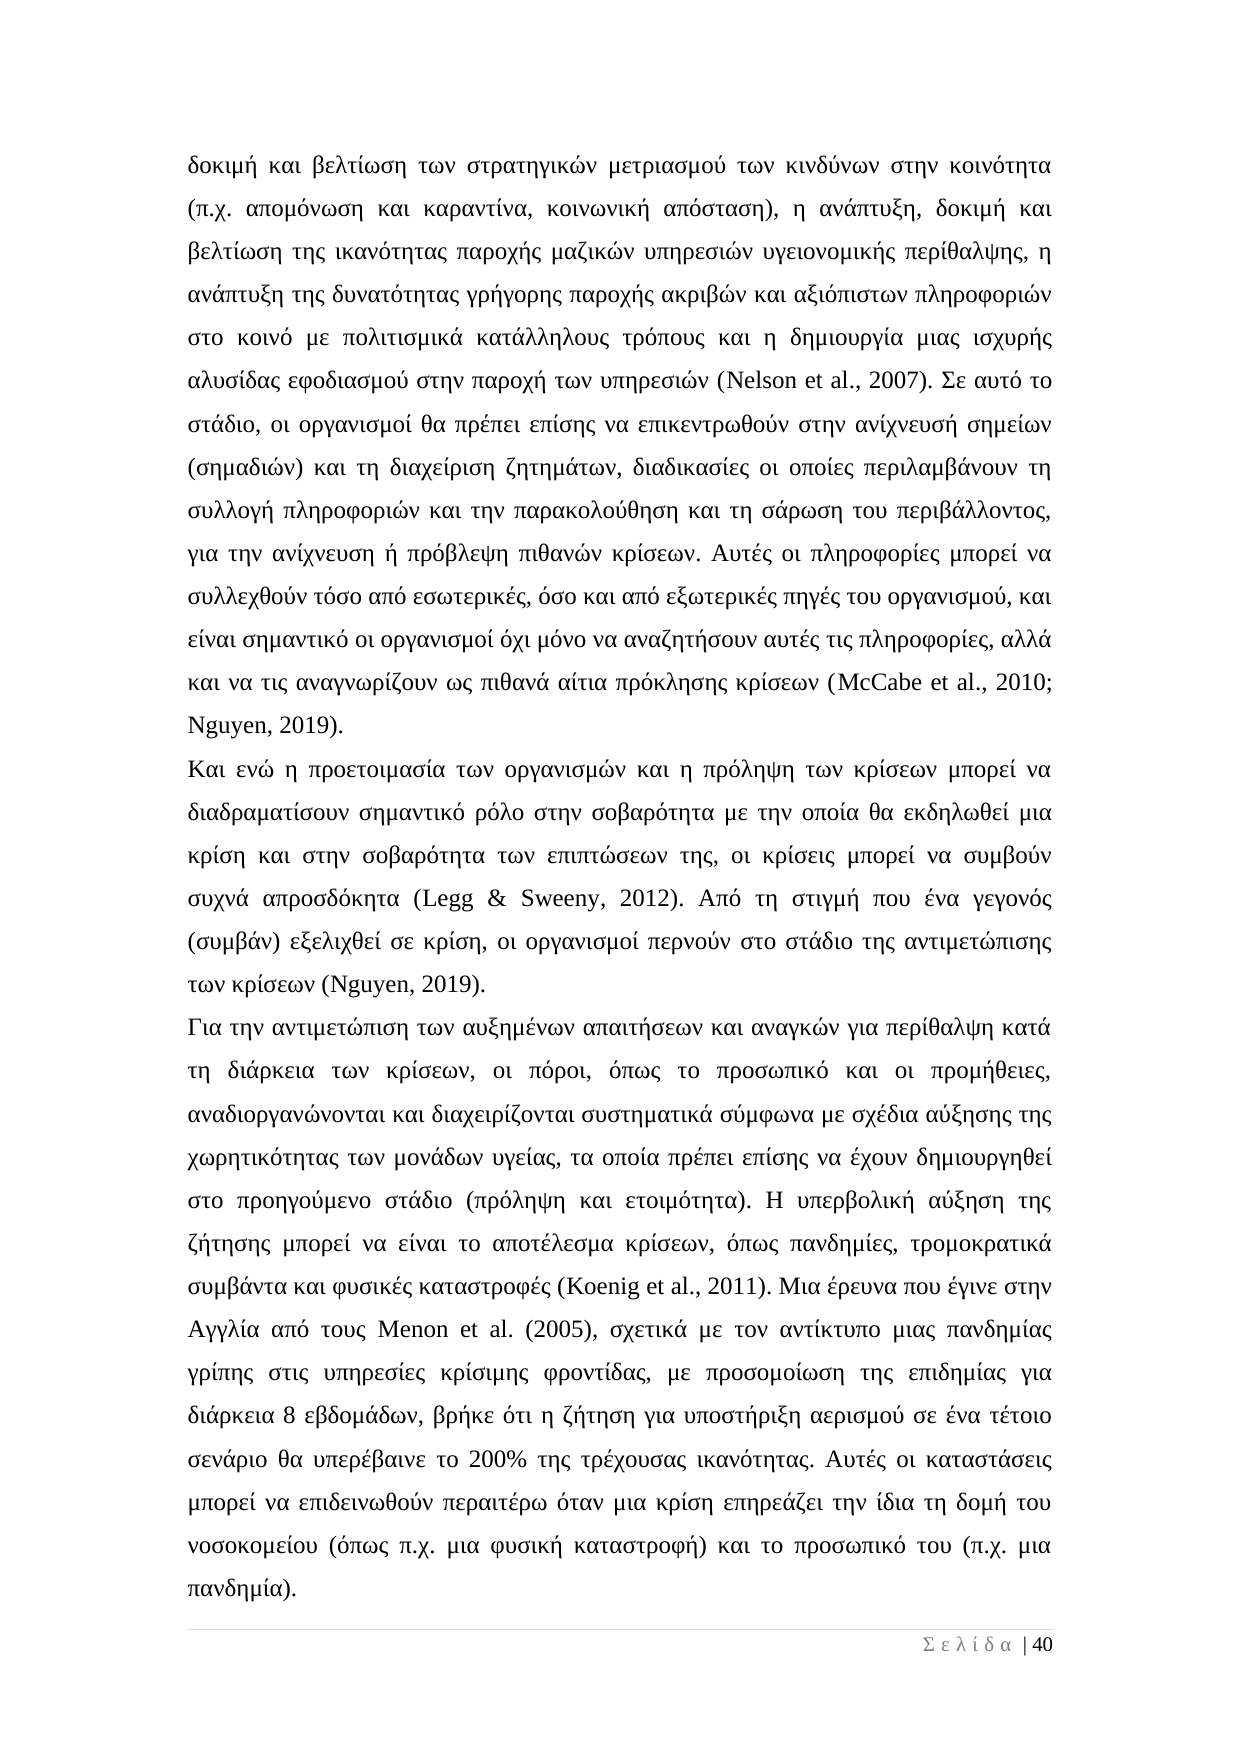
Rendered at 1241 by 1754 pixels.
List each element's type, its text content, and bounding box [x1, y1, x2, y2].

text Για την αντιμετώπιση των αυξημένων απαιτήσεων και αναγκών για περίθαλψη κατά τη διάρκεια των κρίσεων, οι πόροι, όπως το προσωπικό και οι προμήθειες, αναδιοργανώνονται και διαχειρίζονται συστηματικά σύμφωνα με σχέδια αύξησης της χωρητικότητας των μονάδων υγείας, τα οποία πρέπει επίσης να έχουν δημιουργηθεί στο προηγούμενο στάδιο (πρόληψη και ετοιμότητα). Η υπερβολική αύξηση της ζήτησης μπορεί να είναι το αποτέλεσμα κρίσεων, όπως πανδημίες, τρομοκρατικά συμβάντα και φυσικές καταστροφές (Koenig et al., 2011). Μια έρευνα που έγινε στην Αγγλία από τους Menon et al. (2005), σχετικά με τον αντίκτυπο μιας πανδημίας γρίπης στις υπηρεσίες κρίσιμης φροντίδας, με προσομοίωση της επιδημίας για διάρκεια 8 εβδομάδων, βρήκε ότι η ζήτηση για υποστήριξη αερισμού σε ένα τέτοιο σενάριο θα υπερέβαινε το 200% της τρέχουσας ικανότητας. Αυτές οι καταστάσεις μπορεί να επιδεινωθούν περαιτέρω όταν μια κρίση επηρεάζει την ίδια τη δομή του νοσοκομείου (όπως π.χ. μια φυσική καταστροφή) και το προσωπικό του (π.χ. μια πανδημία). [187, 1012, 1053, 1602]
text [187, 150, 1053, 739]
text Και ενώ η προετοιμασία των οργανισμών και η πρόληψη των κρίσεων μπορεί να διαδραματίσουν σημαντικό ρόλο στην σοβαρότητα με την οποία θα εκδηλωθεί μια κρίση και στην σοβαρότητα των επιπτώσεων της, οι κρίσεις μπορεί να συμβούν συχνά απροσδόκητα (Legg & Sweeny, 2012). Από τη στιγμή που ένα γεγονός (συμβάν) εξελιχθεί σε κρίση, οι οργανισμοί περνούν στο στάδιο της αντιμετώπισης των κρίσεων (Nguyen, 2019). [187, 754, 1053, 998]
